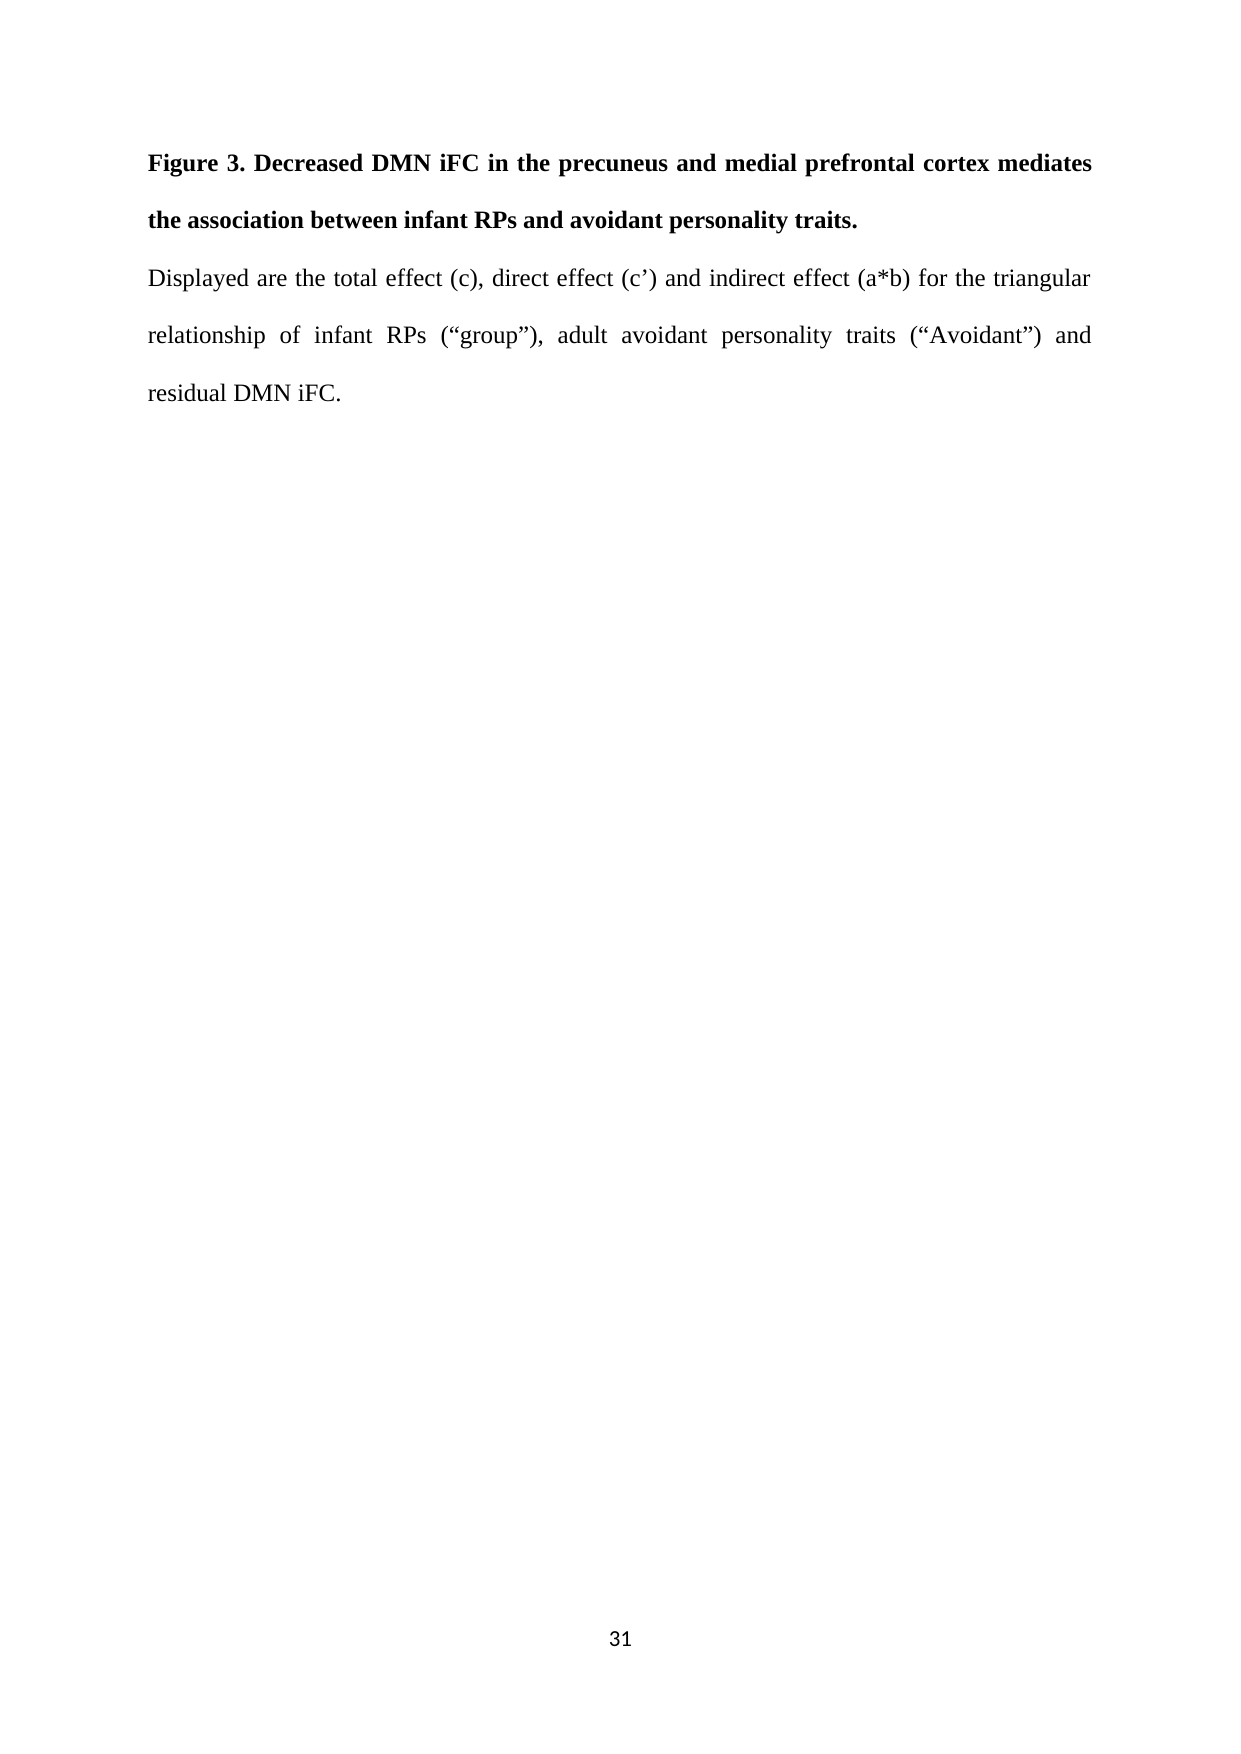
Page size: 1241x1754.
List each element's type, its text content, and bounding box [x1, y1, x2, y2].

text Figure 3. Decreased DMN iFC in the precuneus and medial prefrontal cortex mediates the association between infant RPs and avoidant personality traits. [148, 148, 1093, 234]
text Displayed are the total effect (c), direct effect (c’) and indirect effect (a*b) for the triangular relationship of infant RPs (“group”), adult avoidant personality traits (“Avoidant”) and residual DMN iFC. [148, 263, 1093, 406]
